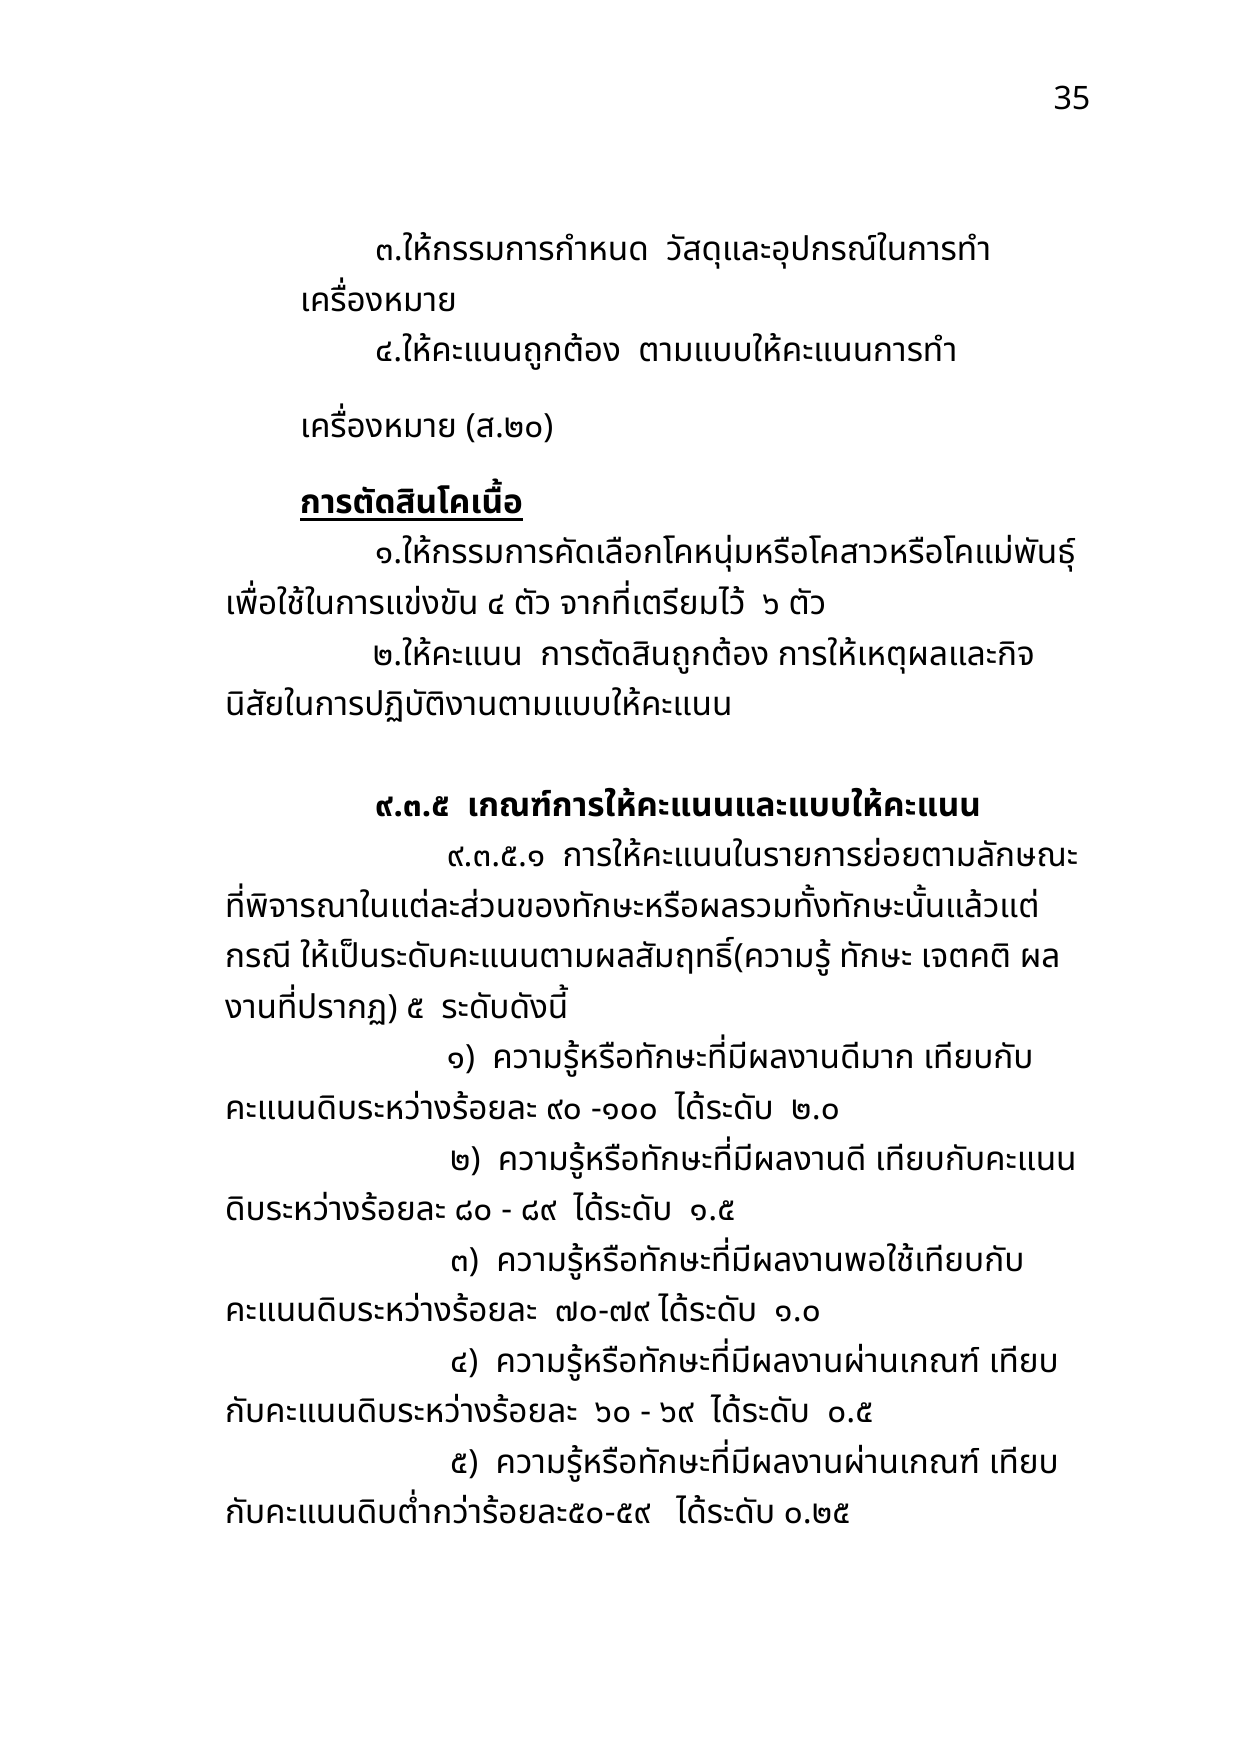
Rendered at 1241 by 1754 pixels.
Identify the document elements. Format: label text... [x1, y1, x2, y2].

subtitle ๒.ให้คะแนน การตัดสินถูกต้อง การให้เหตุผลและกิจนิสัยในการปฏิบัติงานตามแบบให้คะแนน [225, 629, 1081, 730]
subtitle ๙.๓.๕ เกณฑ์การให้คะแนนและแบบให้คะแนน [300, 781, 1090, 831]
list ๕) ความรู้หรือทักษะที่มีผลงานผ่านเกณฑ์ เทียบกับคะแนนดิบต่ำกว่าร้อยละ๕๐-๕๙ ได้ระดับ ๐.๒๕ [187, 1438, 1090, 1539]
text ๙.๓.๕.๑ การให้คะแนนในรายการย่อยตามลักษณะที่พิจารณาในแต่ละส่วนของทักษะหรือผลรวมทั้งทักษะนั้นแล้วแต่กรณี ให้เป็นระดับคะแนนตามผลสัมฤทธิ์(ความรู้ ทักษะ เจตคติ ผลงานที่ปรากฏ) ๕ ระดับดังนี้ [225, 831, 1090, 1033]
list ๔) ความรู้หรือทักษะที่มีผลงานผ่านเกณฑ์ เทียบกับคะแนนดิบระหว่างร้อยละ ๖๐ - ๖๙ ได้ระดับ ๐.๕ [225, 1337, 1081, 1438]
text ๑.ให้กรรมการคัดเลือกโคหนุ่มหรือโคสาวหรือโคแม่พันธุ์ เพื่อใช้ในการแข่งขัน ๔ ตัว จากที่เตรียมไว้ ๖ ตัว [225, 528, 1090, 629]
list ๒) ความรู้หรือทักษะที่มีผลงานดี เทียบกับคะแนนดิบระหว่างร้อยละ ๘๐ - ๘๙ ได้ระดับ ๑.๕ [225, 1134, 1090, 1236]
list ๓) ความรู้หรือทักษะที่มีผลงานพอใช้เทียบกับคะแนนดิบระหว่างร้อยละ ๗๐-๗๙ ได้ระดับ ๑.๐ [225, 1236, 1090, 1337]
subtitle การตัดสินโคเนื้อ [225, 478, 1090, 528]
text ๑) ความรู้หรือทักษะที่มีผลงานดีมาก เทียบกับคะแนนดิบระหว่างร้อยละ ๙๐ -๑๐๐ ได้ระดับ ๒.๐ [225, 1033, 1090, 1134]
text ๔.ให้คะแนนถูกต้อง ตามแบบให้คะแนนการทำเครื่องหมาย (ส.๒๐) [300, 326, 1090, 452]
text ๓.ให้กรรมการกำหนด วัสดุและอุปกรณ์ในการทำเครื่องหมาย [300, 225, 1090, 326]
